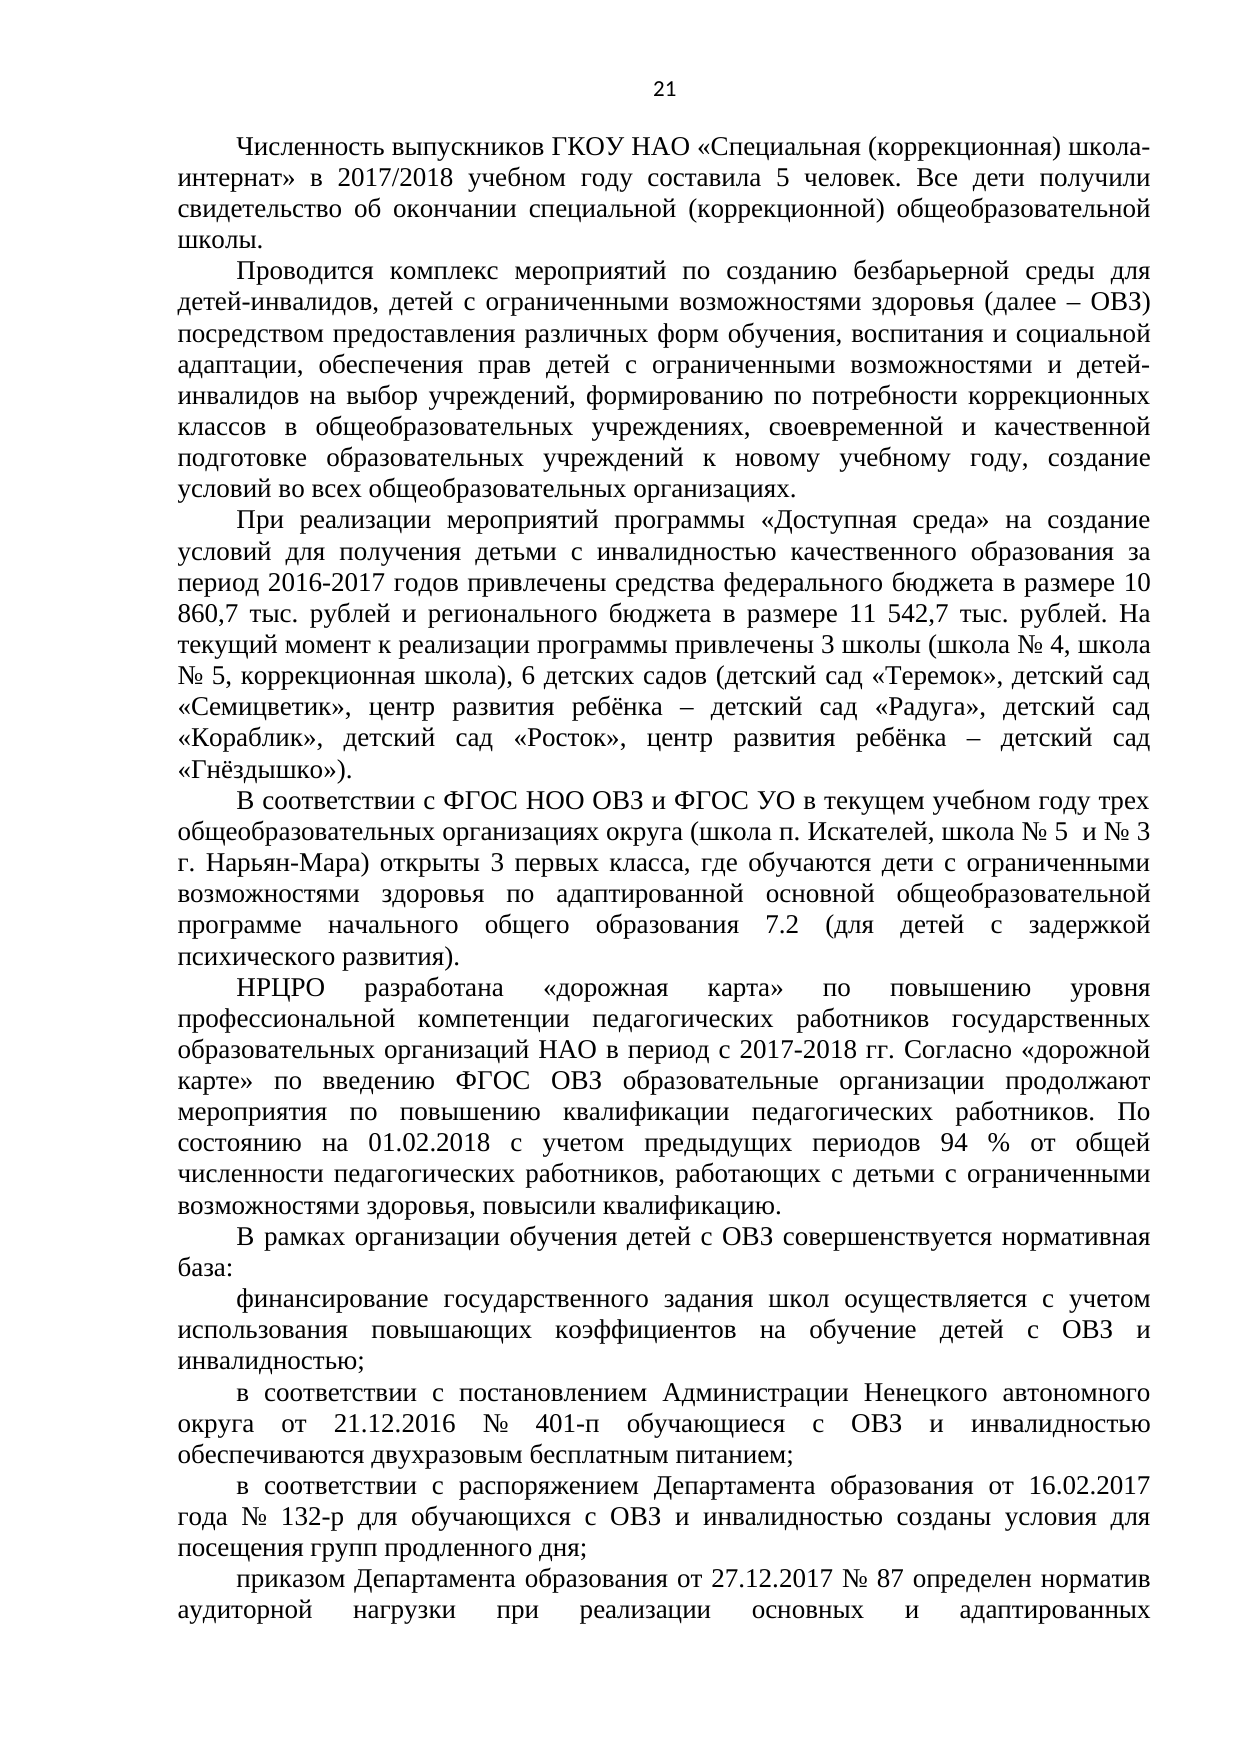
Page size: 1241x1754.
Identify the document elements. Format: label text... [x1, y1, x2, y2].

text НРЦРО разработана «дорожная карта» по повышению уровня профессиональной компетенции педагогических работников государственных образовательных организаций НАО в период с 2017-2018 гг. Согласно «дорожной карте» по введению ФГОС ОВЗ образовательные организации продолжают мероприятия по повышению квалификации педагогических работников. По состоянию на 01.02.2018 с учетом предыдущих периодов 94 % от общей численности педагогических работников, работающих с детьми с ограниченными возможностями здоровья, повысили квалификацию. [177, 846, 1152, 1095]
text В рамках организации обучения детей с ОВЗ совершенствуется нормативная база: [177, 1095, 1152, 1158]
text приказом Департамента образования от 27.12.2017 № 87 определен норматив аудиторной нагрузки при реализации основных и адаптированных общеобразовательных программ для обучающихся с ОВЗ и инвалидностью, проходящих обучение на дому или в медицинских организациях, расположенных на территории округа; [177, 1438, 1152, 1594]
text финансирование государственного задания школ осуществляется с учетом использования повышающих коэффициентов на обучение детей с ОВЗ и инвалидностью; [177, 1158, 1152, 1251]
text При реализации мероприятий программы «Доступная среда» на создание условий для получения детьми с инвалидностью качественного образования за период 2016-2017 годов привлечены средства федерального бюджета в размере 10 860,7 тыс. рублей и регионального бюджета в размере 11 542,7 тыс. рублей. На текущий момент к реализации программы привлечены 3 школы (школа № 4, школа № 5, коррекционная школа), 6 детских садов (детский сад «Теремок», детский сад «Семицветик», центр развития ребёнка – детский сад «Радуга», детский сад «Кораблик», детский сад «Росток», центр развития ребёнка – детский сад «Гнёздышко»). [177, 379, 1152, 659]
text В соответствии с ФГОС НОО ОВЗ и ФГОС УО в текущем учебном году трех общеобразовательных организациях округа (школа п. Искателей, школа № 5 и № 3 г. Нарьян-Мара) открыты 3 первых класса, где обучаются дети с ограниченными возможностями здоровья по адаптированной основной общеобразовательной программе начального общего образования 7.2 (для детей с задержкой психического развития). [177, 659, 1152, 846]
text в соответствии с распоряжением Департамента образования от 16.02.2017 года № 132-р для обучающихся с ОВЗ и инвалидностью созданы условия для посещения групп продленного дня; [177, 1344, 1152, 1438]
text Проводится комплекс мероприятий по созданию безбарьерной среды для детей-инвалидов, детей с ограниченными возможностями здоровья (далее – ОВЗ) посредством предоставления различных форм обучения, воспитания и социальной адаптации, обеспечения прав детей с ограниченными возможностями и детей-инвалидов на выбор учреждений, формированию по потребности коррекционных классов в общеобразовательных учреждениях, своевременной и качественной подготовке образовательных учреждений к новому учебному году, создание условий во всех общеобразовательных организациях. [177, 130, 1152, 379]
text в соответствии с постановлением Администрации Ненецкого автономного округа от 21.12.2016 № 401-п обучающиеся с ОВЗ и инвалидностью обеспечиваются двухразовым бесплатным питанием; [177, 1251, 1152, 1344]
